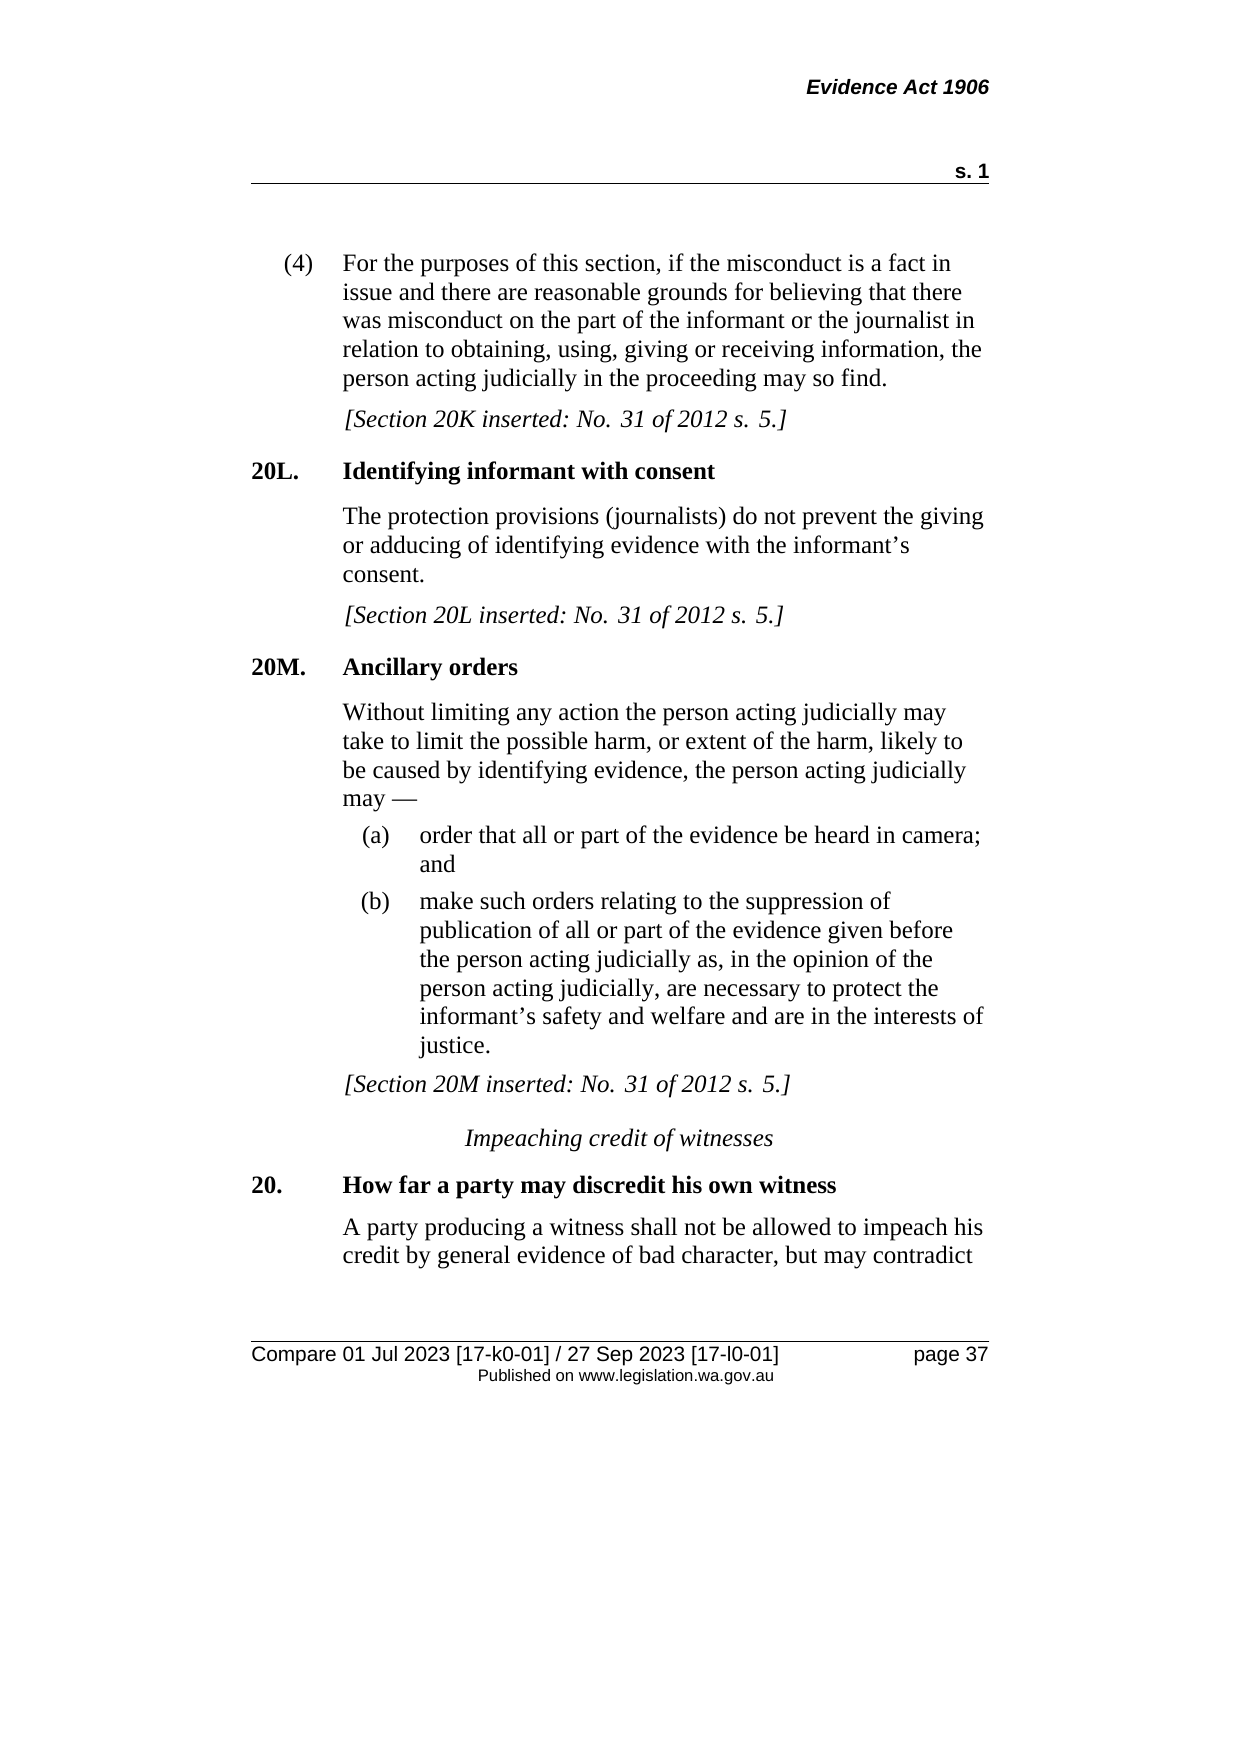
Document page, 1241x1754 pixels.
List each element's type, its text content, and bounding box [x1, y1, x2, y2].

subtitle 20M. Ancillary orders [251, 652, 989, 681]
text (b) make such orders relating to the suppression of publication of all or part of the evidence given before the person acting judicially as, in the opinion of the person acting judicially, are necessary to protect the informant’s safety and welfare and are in the interests of justice. [251, 886, 989, 1059]
text [Section 20K inserted: No. 31 of 2012 s. 5.] [251, 404, 989, 433]
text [251, 1212, 989, 1269]
text (a) order that all or part of the evidence be heard in camera; and [251, 821, 989, 878]
subtitle Impeaching credit of witnesses [251, 1123, 989, 1152]
subtitle 20L. Identifying informant with consent [251, 456, 989, 485]
text (4) For the purposes of this section, if the misconduct is a fact in issue and there are reasonable grounds for believing that there was misconduct on the part of the informant or the journalist in relation to obtaining, using, giving or receiving information, the person acting judicially in the proceeding may so find. [251, 248, 989, 392]
subtitle 20. How far a party may discredit his own witness [251, 1171, 989, 1199]
text The protection provisions (journalists) do not prevent the giving or adducing of identifying evidence with the informant’s consent. [251, 501, 989, 588]
text [Section 20M inserted: No. 31 of 2012 s. 5.] [251, 1069, 989, 1098]
text [Section 20L inserted: No. 31 of 2012 s. 5.] [251, 600, 989, 629]
text Without limiting any action the person acting judicially may take to limit the possible harm, or extent of the harm, likely to be caused by identifying evidence, the person acting judicially may — [251, 697, 989, 812]
